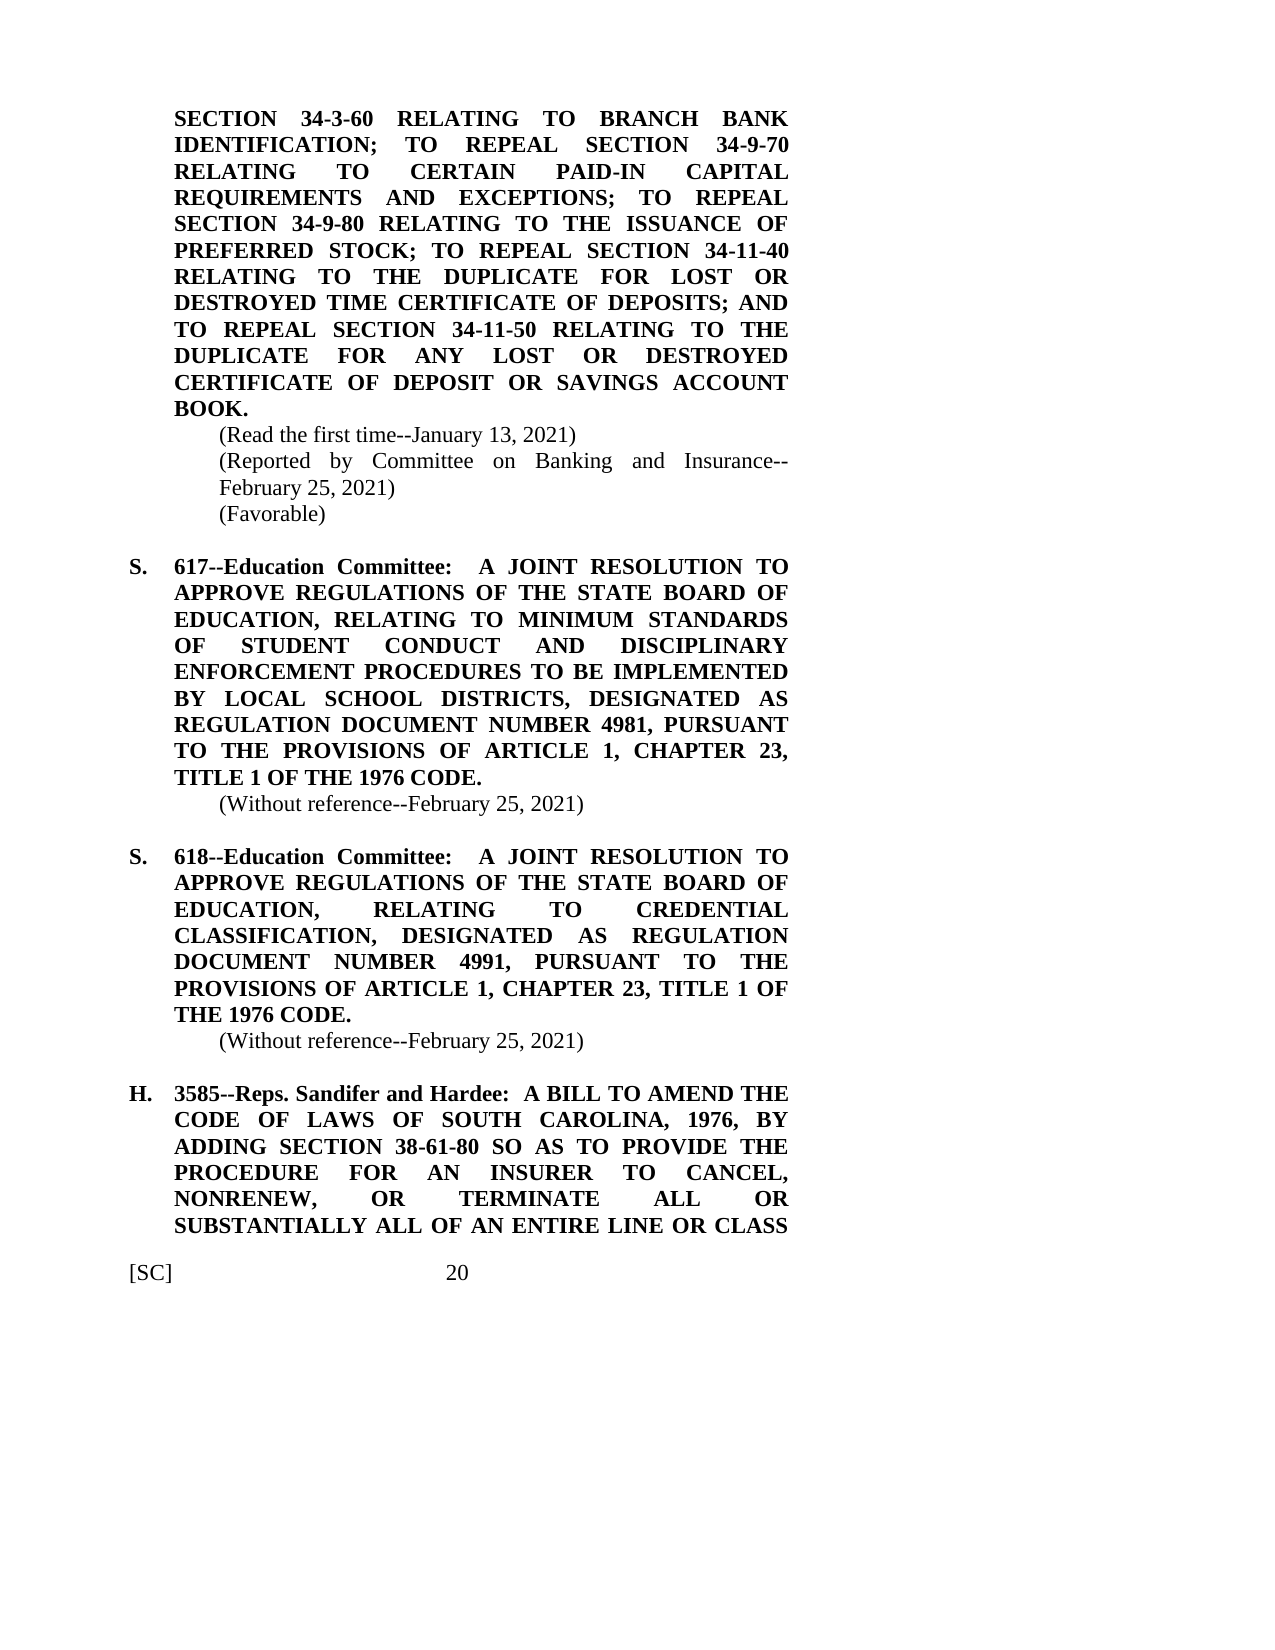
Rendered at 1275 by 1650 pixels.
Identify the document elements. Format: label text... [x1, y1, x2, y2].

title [129, 1080, 789, 1238]
text (Without reference--February 25, 2021) [219, 1027, 789, 1054]
text (Favorable) [219, 500, 789, 527]
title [129, 105, 789, 421]
text (Reported by Committee on Banking and Insurance--February 25, 2021) [219, 448, 789, 500]
title S. 617--Education Committee: A JOINT RESOLUTION TO APPROVE REGULATIONS OF THE STATE BOARD OF EDUCATION, RELATING TO MINIMUM STANDARDS OF STUDENT CONDUCT AND DISCIPLINARY ENFORCEMENT PROCEDURES TO BE IMPLEMENTED BY LOCAL SCHOOL DISTRICTS, DESIGNATED AS REGULATION DOCUMENT NUMBER 4981, PURSUANT TO THE PROVISIONS OF ARTICLE 1, CHAPTER 23, TITLE 1 OF THE 1976 CODE. [129, 553, 789, 790]
text (Without reference--February 25, 2021) [219, 790, 789, 817]
text (Read the first time--January 13, 2021) [219, 421, 789, 448]
title S. 618--Education Committee: A JOINT RESOLUTION TO APPROVE REGULATIONS OF THE STATE BOARD OF EDUCATION, RELATING TO CREDENTIAL CLASSIFICATION, DESIGNATED AS REGULATION DOCUMENT NUMBER 4991, PURSUANT TO THE PROVISIONS OF ARTICLE 1, CHAPTER 23, TITLE 1 OF THE 1976 CODE. [129, 843, 789, 1027]
